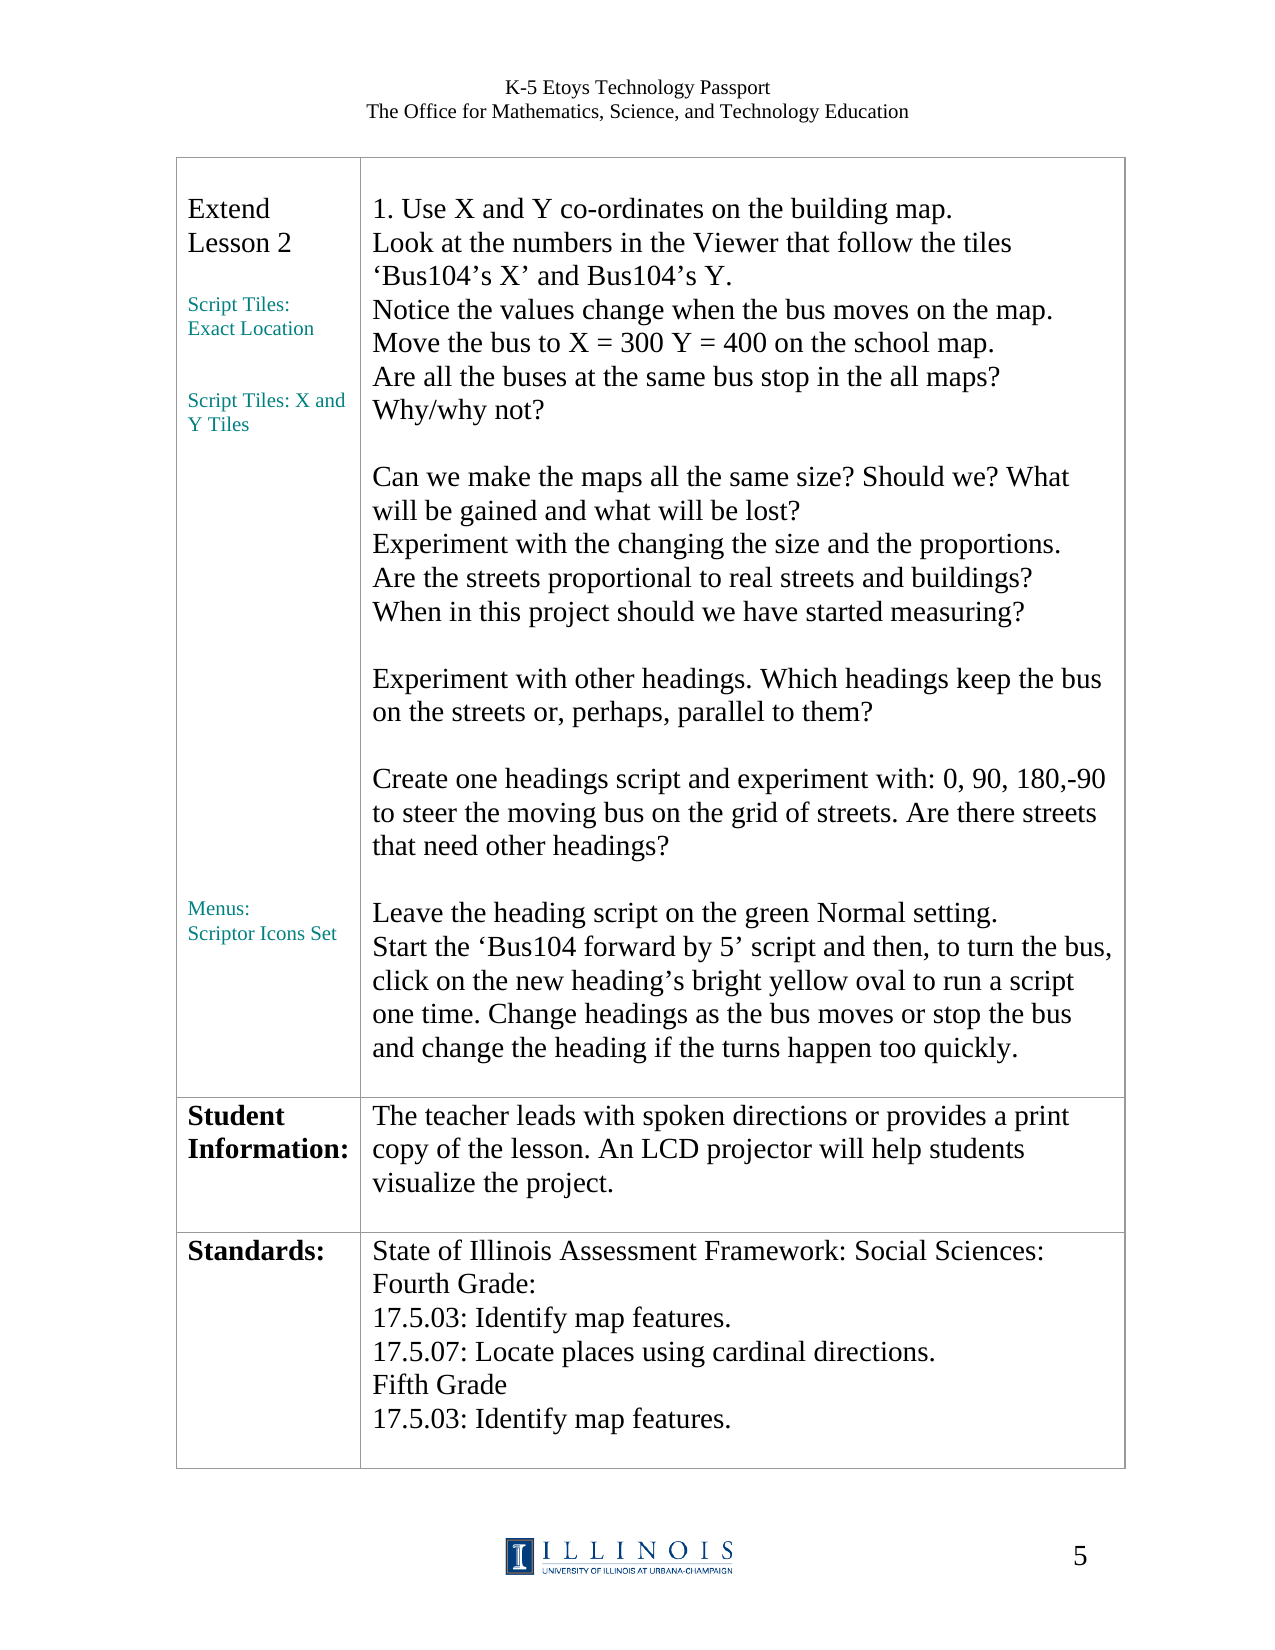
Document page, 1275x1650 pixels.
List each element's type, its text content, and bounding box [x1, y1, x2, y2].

table_cell The teacher leads with spoken directions or provides a print copy of the lesson. An LCD projector will help students visualize the project. [361, 1098, 1124, 1232]
picture [505, 1537, 733, 1575]
table_cell Extend Lesson 2 Script Tiles: Exact Location Script Tiles: X and Y Tiles Menus: Scriptor Icons Set [177, 158, 360, 1097]
table_cell Student Information: [177, 1098, 360, 1232]
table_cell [361, 1233, 1124, 1468]
table_cell Standards: [177, 1233, 360, 1468]
table_cell 1. Use X and Y co-ordinates on the building map. Look at the numbers in the Viewer that follow the tiles ‘Bus104’s X’ and Bus104’s Y. Notice the values change when the bus moves on the map. Move the bus to X = 300 Y = 400 on the school map. Are all the buses at the same bus stop in the all maps? Why/why not? Can we make the maps all the same size? Should we? What will be gained and what will be lost? Experiment with the changing the size and the proportions. Are the streets proportional to real streets and buildings? When in this project should we have started measuring? Experiment with other headings. Which headings keep the bus on the streets or, perhaps, parallel to them? Create one headings script and experiment with: 0, 90, 180,-90 to steer the moving bus on the grid of streets. Are there streets that need other headings? Leave the heading script on the green setting. Start the ‘Bus104 forward by 5’ script and then, to turn the bus, click on the new heading’s bright yellow oval to run a script one time. Change headings as the bus moves or stop the bus and change the heading if the turns happen too quickly. [361, 158, 1124, 1097]
